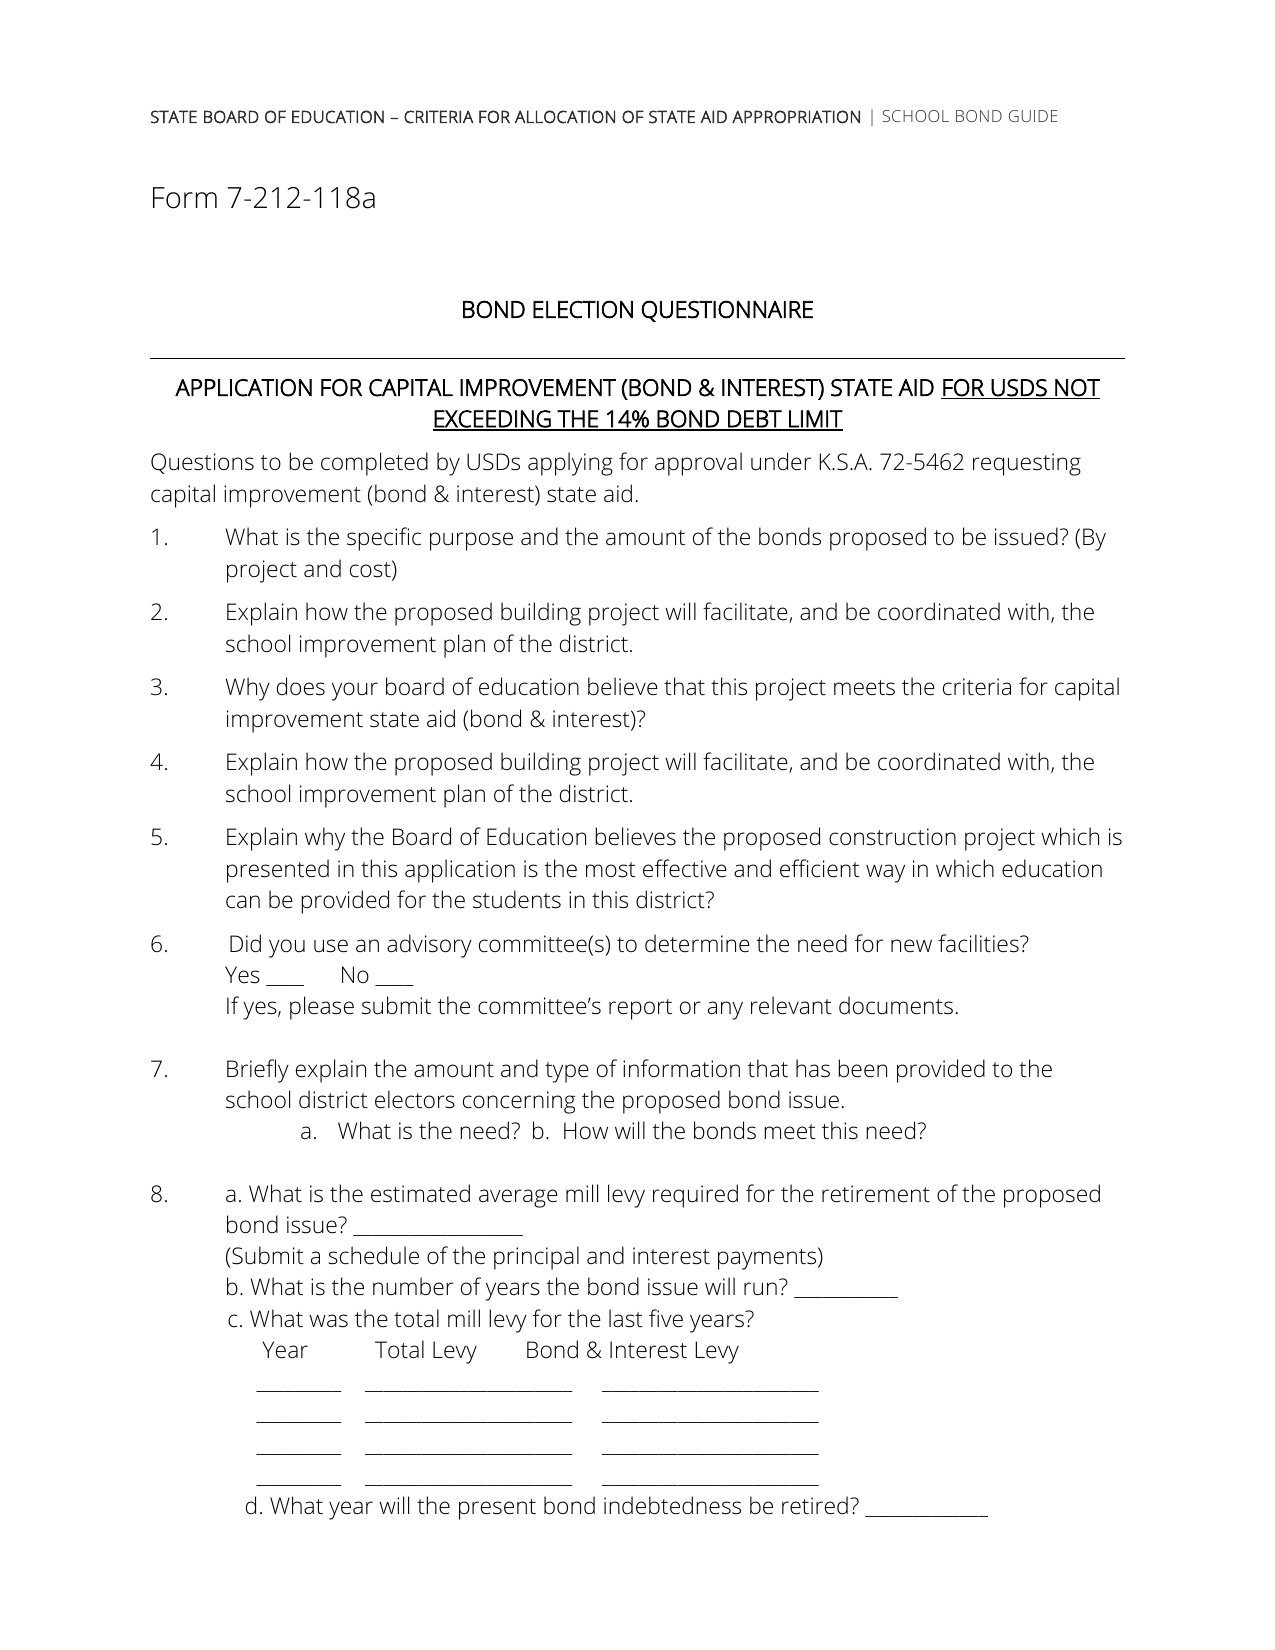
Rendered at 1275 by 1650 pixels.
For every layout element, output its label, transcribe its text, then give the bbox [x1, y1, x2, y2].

text _________ ______________________ _______________________ [150, 1428, 1125, 1459]
subtitle Form 7-212-118a [150, 178, 1125, 217]
text c. What was the total mill levy for the last five years? [150, 1303, 1125, 1334]
text (Submit a schedule of the principal and interest payments) [225, 1240, 1125, 1271]
text 7. Briefly explain the amount and type of information that has been provided to the school district electors concerning the proposed bond issue. [150, 1053, 1125, 1115]
text _________ ______________________ _______________________ [150, 1365, 1125, 1396]
list What is the need? b. How will the bonds meet this need? [300, 1115, 1125, 1146]
text b. What is the number of years the bond issue will run? ___________ [225, 1271, 1125, 1303]
text 6. Did you use an advisory committee(s) to determine the need for new facilities? [150, 928, 1125, 959]
text Questions to be completed by USDs applying for approval under K.S.A. 72-5462 requesting capital improvement (bond & interest) state aid. [150, 446, 1125, 509]
text BOND ELECTION QUESTIONNAIRE [150, 293, 1125, 358]
text _________ ______________________ _______________________ [150, 1459, 1125, 1490]
text d. What year will the present bond indebtedness be retired? _____________ [150, 1490, 1125, 1521]
text 4. Explain how the proposed building project will facilitate, and be coordinated with, the school improvement plan of the district. [150, 746, 1125, 809]
text Yes ____ No ____ [225, 959, 1125, 990]
text If yes, please submit the committee’s report or any relevant documents. [225, 990, 1125, 1021]
text 8. a. What is the estimated average mill levy required for the retirement of the proposed bond issue? __________________ [150, 1178, 1125, 1240]
text 3. Why does your board of education believe that this project meets the criteria for capital improvement state aid (bond & interest)? [150, 671, 1125, 734]
text _________ ______________________ _______________________ [150, 1396, 1125, 1428]
text APPLICATION FOR CAPITAL IMPROVEMENT (BOND & INTEREST) STATE AID FOR USDS NOT EXCEEDING THE 14% BOND DEBT LIMIT [150, 371, 1125, 434]
text 2. Explain how the proposed building project will facilitate, and be coordinated with, the school improvement plan of the district. [150, 596, 1125, 659]
text Year Total Levy Bond & Interest Levy [150, 1334, 1125, 1365]
text 1. What is the specific purpose and the amount of the bonds proposed to be issued? (By project and cost) [150, 521, 1125, 584]
text 5. Explain why the Board of Education believes the proposed construction project which is presented in this application is the most effective and efficient way in which education can be provided for the students in this district? [150, 821, 1125, 915]
